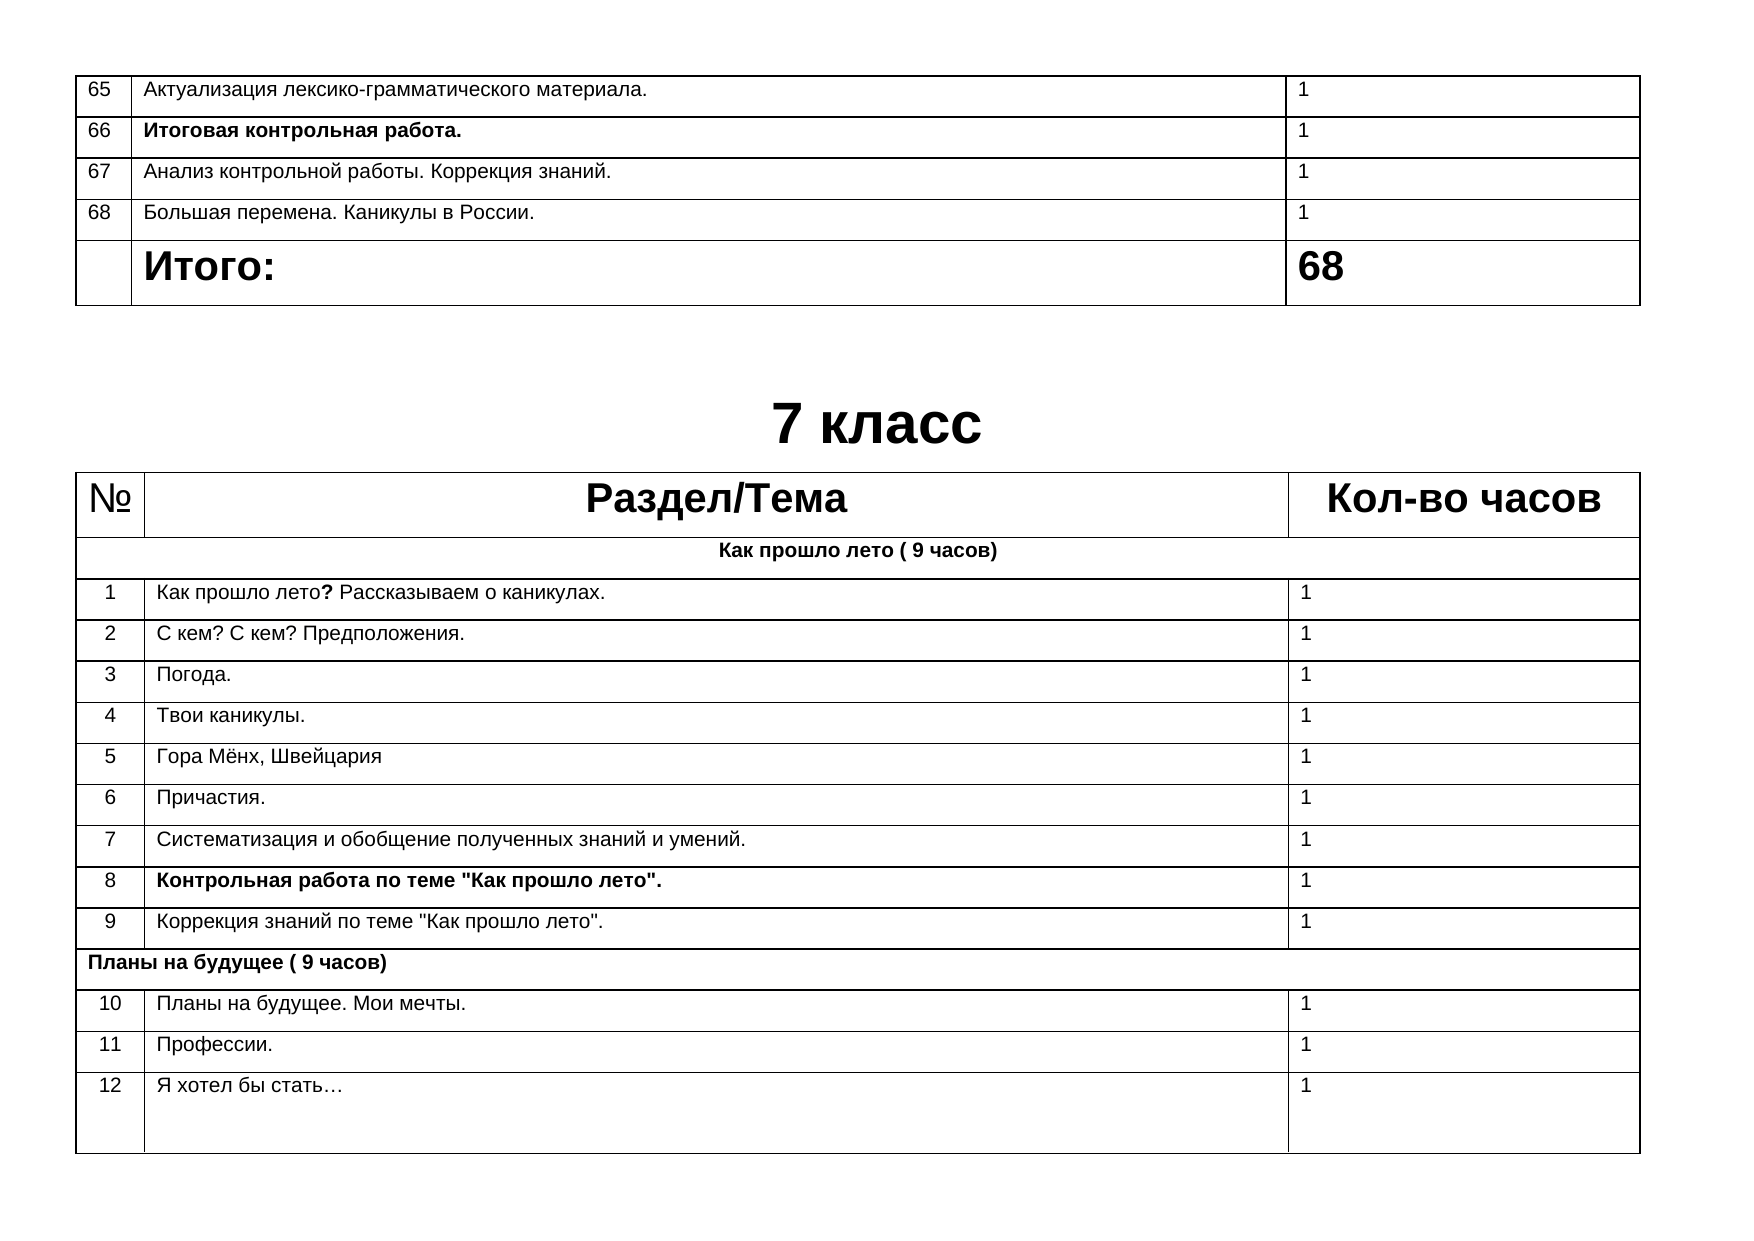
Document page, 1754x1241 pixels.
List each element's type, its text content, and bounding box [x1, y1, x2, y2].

table_header Кол-во часов [1289, 473, 1639, 537]
table_cell Коррекция знаний по теме "Как прошло лето". [145, 909, 1288, 948]
table_cell 1 [1287, 118, 1639, 157]
table_cell 1 [1289, 868, 1639, 907]
table_cell 1 [1287, 77, 1639, 116]
table_cell С кем? С кем? Предположения. [145, 621, 1288, 660]
table_cell 1 [1289, 580, 1639, 619]
table_cell 5 [77, 744, 144, 784]
table_header Раздел/Тема [145, 473, 1288, 537]
table_cell 6 [77, 785, 144, 825]
table_cell 1 [1289, 909, 1639, 948]
table_cell [77, 241, 131, 305]
table_cell Планы на будущее. Мои мечты. [145, 991, 1288, 1031]
table_cell Итого: [132, 241, 1285, 305]
table_cell Анализ контрольной работы. Коррекция знаний. [132, 159, 1285, 198]
table_cell 3 [77, 662, 144, 701]
table_cell 1 [1289, 621, 1639, 660]
text 7 класс [75, 389, 1679, 456]
table_cell 1 [1289, 826, 1639, 866]
table_cell Как прошло лето? Рассказываем о каникулах. [145, 580, 1288, 619]
table_cell Планы на будущее ( 9 часов) [77, 950, 1639, 989]
table_cell 1 [1287, 200, 1639, 239]
table_cell 67 [77, 159, 131, 198]
table_cell Причастия. [145, 785, 1288, 825]
table_cell 1 [1289, 1032, 1639, 1072]
table_cell 1 [77, 580, 144, 619]
table_header № [77, 473, 144, 537]
table_cell 1 [1289, 662, 1639, 701]
table_cell 68 [77, 200, 131, 239]
table_cell Как прошло лето ( 9 часов) [77, 538, 1639, 578]
table_cell 9 [77, 909, 144, 948]
table_cell Большая перемена. Каникулы в России. [132, 200, 1285, 239]
table_cell 10 [77, 991, 144, 1031]
table_cell 11 [77, 1032, 144, 1072]
table_cell 1 [1289, 1073, 1639, 1152]
table_cell Актуализация лексико-грамматического материала. [132, 77, 1285, 116]
table_cell 1 [1289, 785, 1639, 825]
table_cell 8 [77, 868, 144, 907]
table_cell Твои каникулы. [145, 703, 1288, 742]
table_cell 65 [77, 77, 131, 116]
table_cell Погода. [145, 662, 1288, 701]
table_cell 12 [77, 1073, 144, 1152]
table_cell 1 [1287, 159, 1639, 198]
table_cell 4 [77, 703, 144, 742]
table_cell 1 [1289, 991, 1639, 1031]
table_cell Контрольная работа по теме "Как прошло лето". [145, 868, 1288, 907]
table_cell Гора Мёнх, Швейцария [145, 744, 1288, 784]
table_cell 1 [1289, 744, 1639, 784]
table_cell 68 [1287, 241, 1639, 305]
table_cell Профессии. [145, 1032, 1288, 1072]
table_cell Итоговая контрольная работа. [132, 118, 1285, 157]
table_cell Я хотел бы стать… [145, 1073, 1288, 1152]
table_cell Систематизация и обобщение полученных знаний и умений. [145, 826, 1288, 866]
table_cell 2 [77, 621, 144, 660]
table_cell 1 [1289, 703, 1639, 742]
table_cell 7 [77, 826, 144, 866]
table_cell 66 [77, 118, 131, 157]
